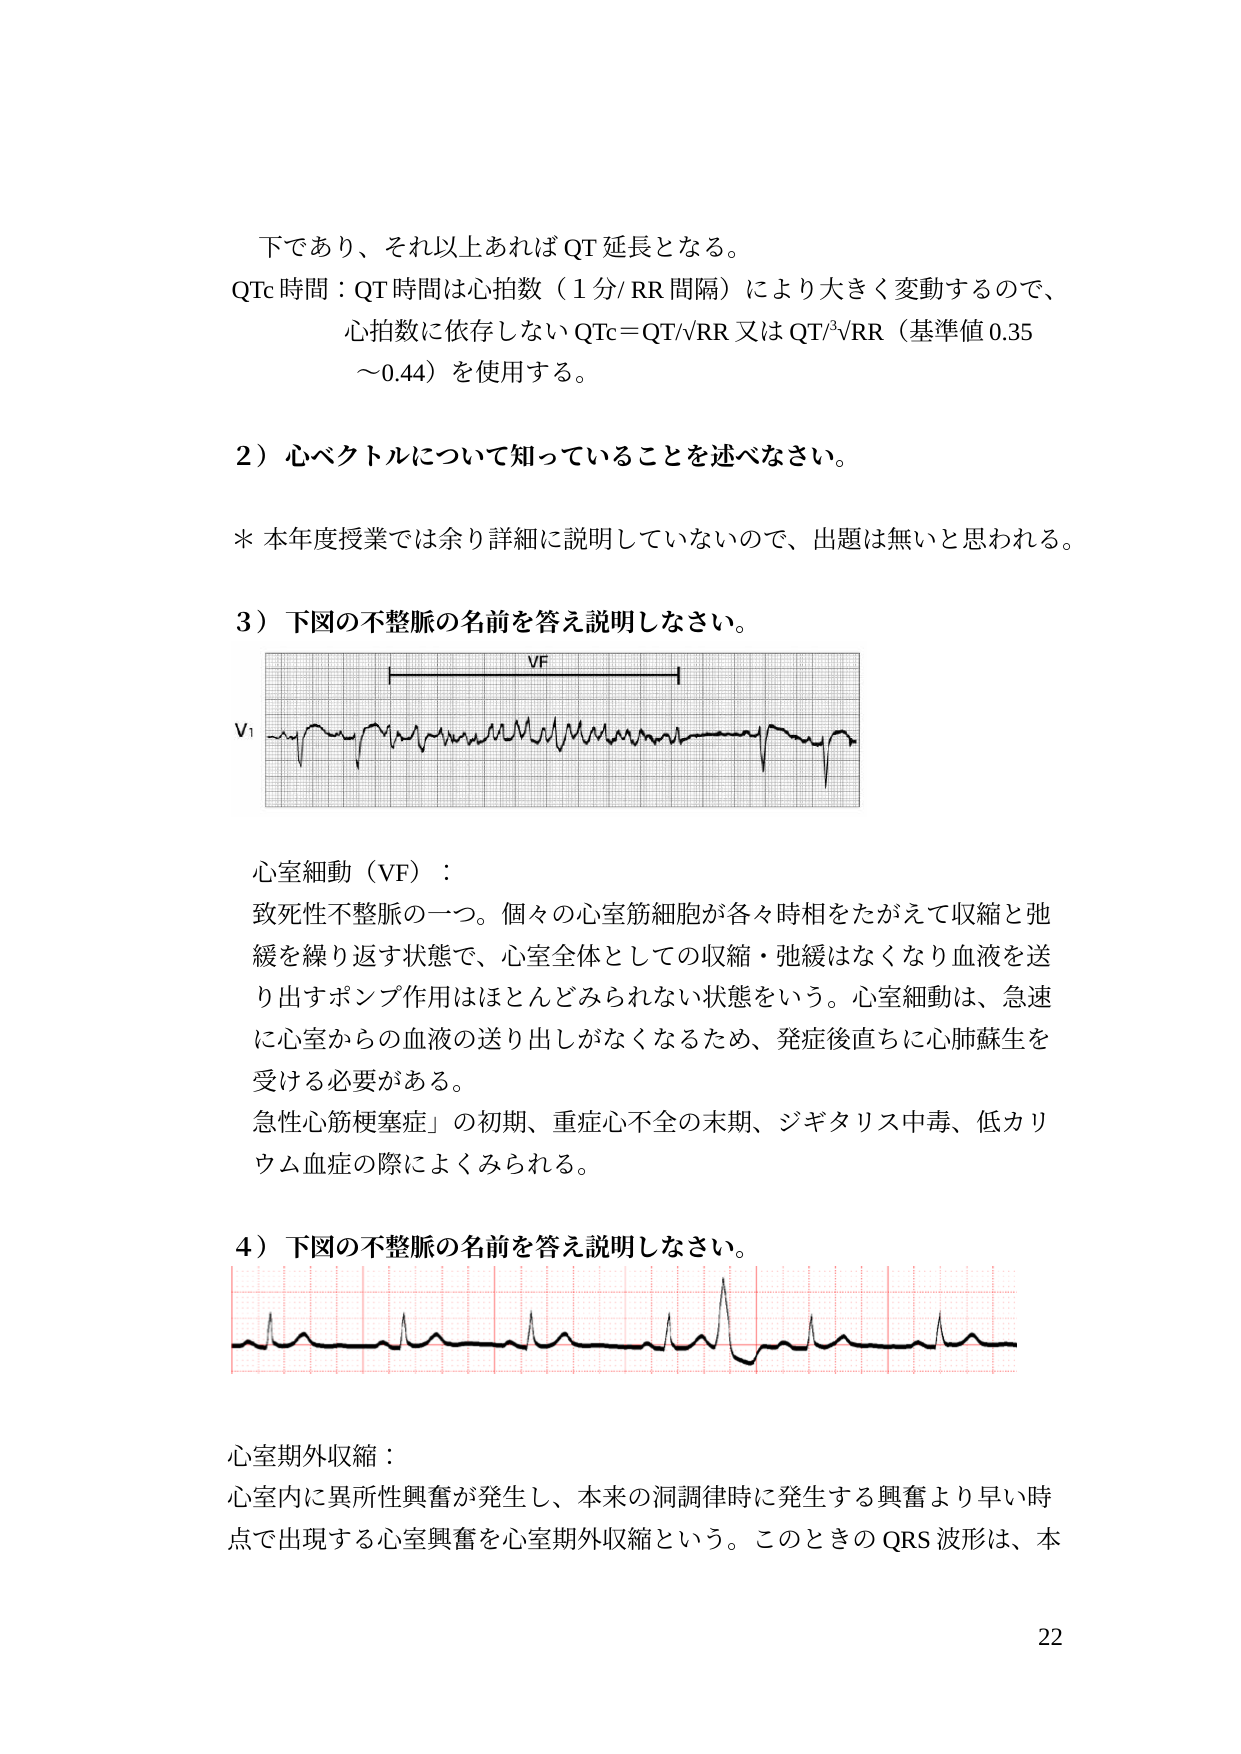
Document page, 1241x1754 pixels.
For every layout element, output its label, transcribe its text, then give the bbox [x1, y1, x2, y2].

text 致死性不整脈の一つ。個々の心室筋細胞が各々時相をたがえて収縮と弛 [177, 892, 1063, 933]
list 心ベクトルについて知っていることを述べなさい。 [231, 433, 1063, 475]
picture [231, 1266, 1017, 1374]
picture [231, 641, 867, 817]
text ウム血症の際によくみられる。 [177, 1142, 1063, 1183]
text 緩を繰り返す状態で、心室全体としての収縮・弛緩はなくなり血液を送 [177, 933, 1063, 975]
list 下図の不整脈の名前を答え説明しなさい。 [231, 1225, 1063, 1267]
text 心室細動（VF）： [177, 850, 1063, 892]
text 〜0.44）を使用する。 [231, 350, 1063, 392]
text 心室内に異所性興奮が発生し、本来の洞調律時に発生する興奮より早い時 [177, 1475, 1063, 1517]
text QTc時間：QT時間は心拍数（１分/ RR間隔）により大きく変動するので、 [231, 267, 1063, 308]
text 受ける必要がある。 [177, 1058, 1063, 1100]
list 本年度授業では余り詳細に説明していないので、出題は無いと思われる。 [231, 517, 1063, 558]
text り出すポンプ作用はほとんどみられない状態をいう。 心室細動は、急速 [177, 975, 1063, 1017]
list 下図の不整脈の名前を答え説明しなさい。 [231, 600, 1063, 642]
text 心拍数に依存しないQTc＝QT/√RR又はQT/3√RR（基準値0.35 [231, 308, 1063, 350]
text 心室期外収縮： [177, 1433, 1063, 1475]
text 点で出現する心室興奮を心室期外収縮という。このときのQRS波形は、本 [177, 1517, 1063, 1558]
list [231, 225, 1063, 267]
text に心室からの血液の送り出しがなくなるため、発症後直ちに心肺蘇生を [177, 1017, 1063, 1058]
text 急性心筋梗塞症」の初期、重症心不全の末期、ジギタリス中毒、低カリ [177, 1100, 1063, 1142]
